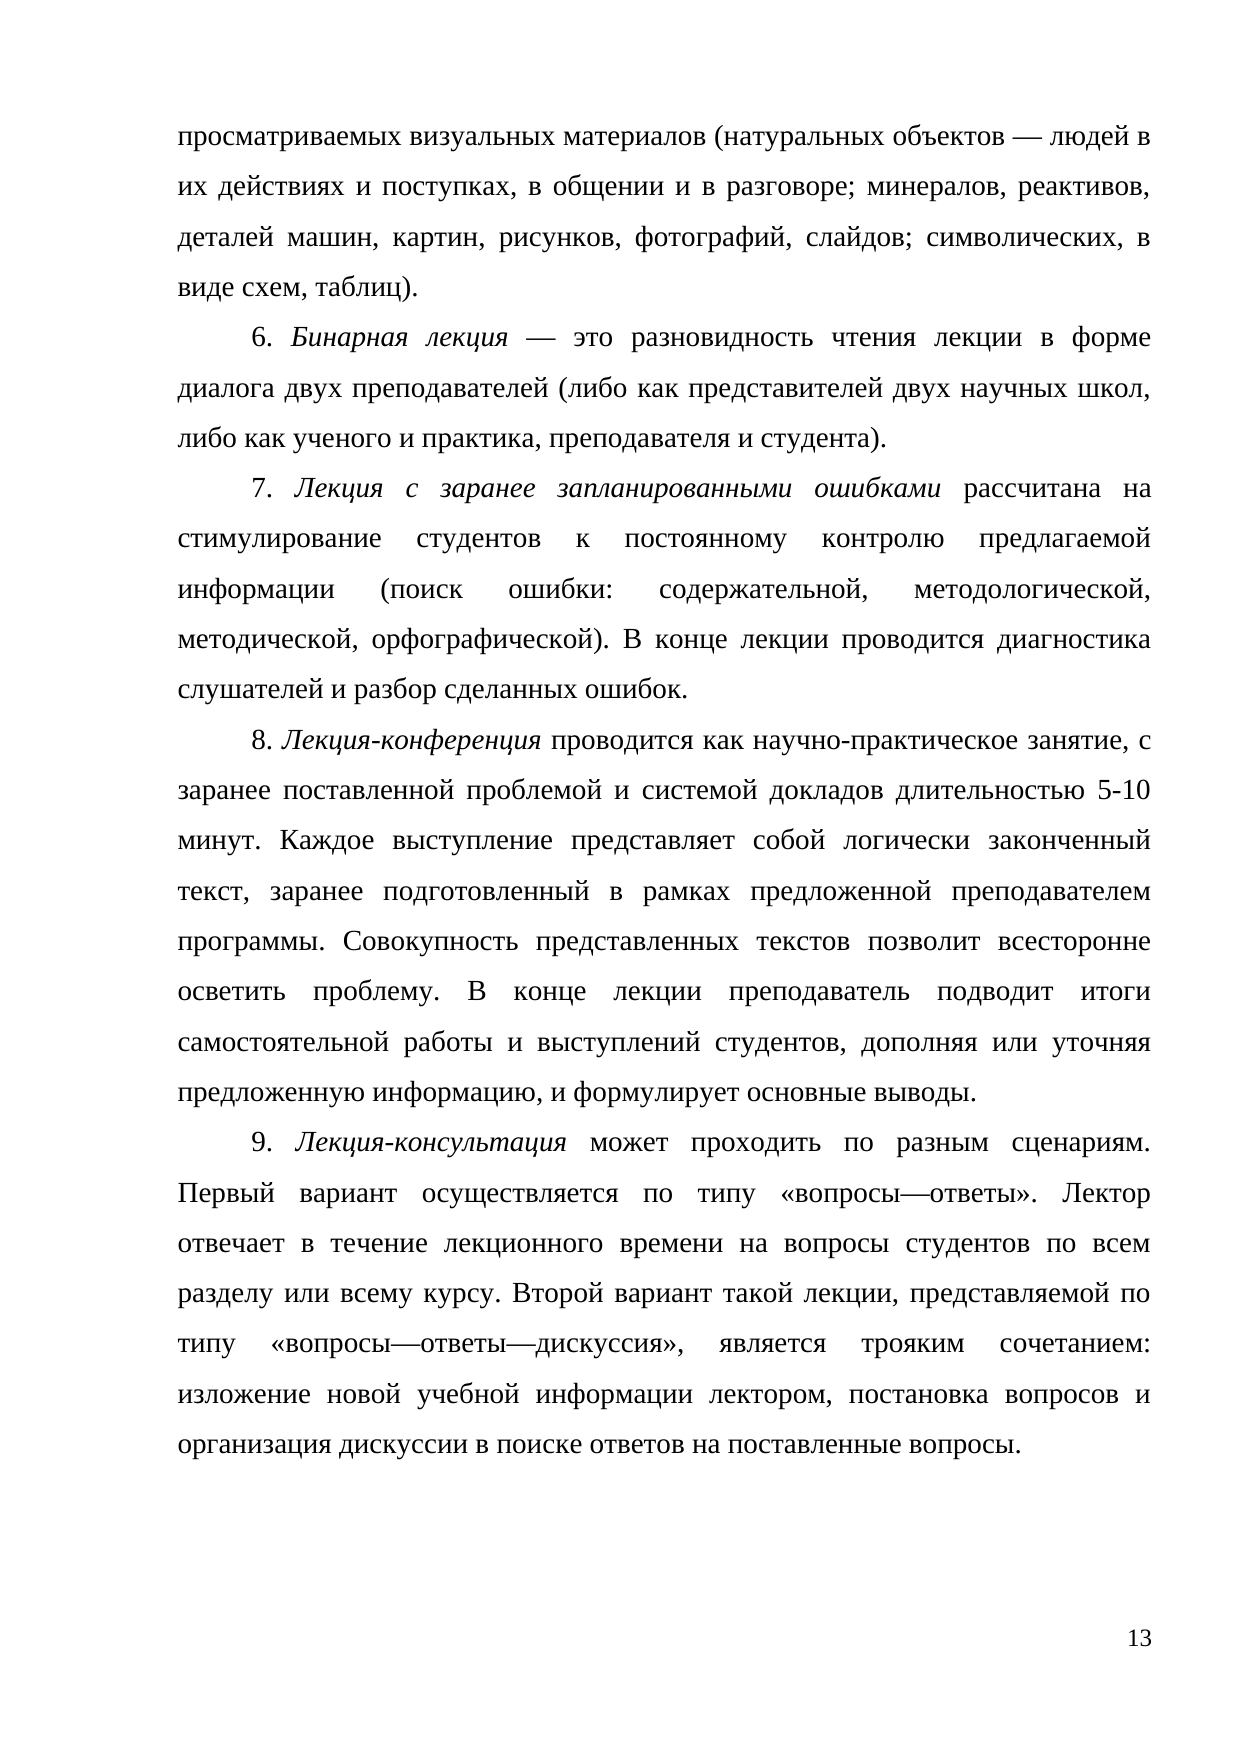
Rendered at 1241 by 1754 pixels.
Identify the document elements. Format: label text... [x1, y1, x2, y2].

text 6. Бинарная лекция — это разновидность чтения лекции в форме диалога двух преподавателей (либо как представителей двух научных школ, либо как ученого и практика, преподавателя и студента). [177, 319, 1152, 453]
text 9. Лекция-консультация может проходить по разным сценариям. Первый вариант осуществляется по типу «вопросы—ответы». Лектор отвечает в течение лекционного времени на вопросы студентов по всем разделу или всему курсу. Второй вариант такой лекции, представляемой по типу «вопросы—ответы—дискуссия», является трояким сочетанием: изложение новой учебной информации лектором, постановка вопросов и организация дискуссии в поиске ответов на поставленные вопросы. [177, 1124, 1152, 1460]
text 7. Лекция с заранее запланированными ошибками рассчитана на стимулирование студентов к постоянному контролю предлагаемой информации (поиск ошибки: содержательной, методологической, методической, орфографической). В конце лекции проводится диагностика слушателей и разбор сделанных ошибок. [177, 470, 1152, 705]
text 8. Лекция-конференция проводится как научно-практическое занятие, с заранее поставленной проблемой и системой докладов длительностью 5-10 минут. Каждое выступление представляет собой логически законченный текст, заранее подготовленный в рамках предложенной преподавателем программы. Совокупность представленных текстов позволит всесторонне осветить проблему. В конце лекции преподаватель подводит итоги самостоятельной работы и выступлений студентов, дополняя или уточняя предложенную информацию, и формулирует основные выводы. [177, 722, 1152, 1108]
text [177, 118, 1152, 303]
